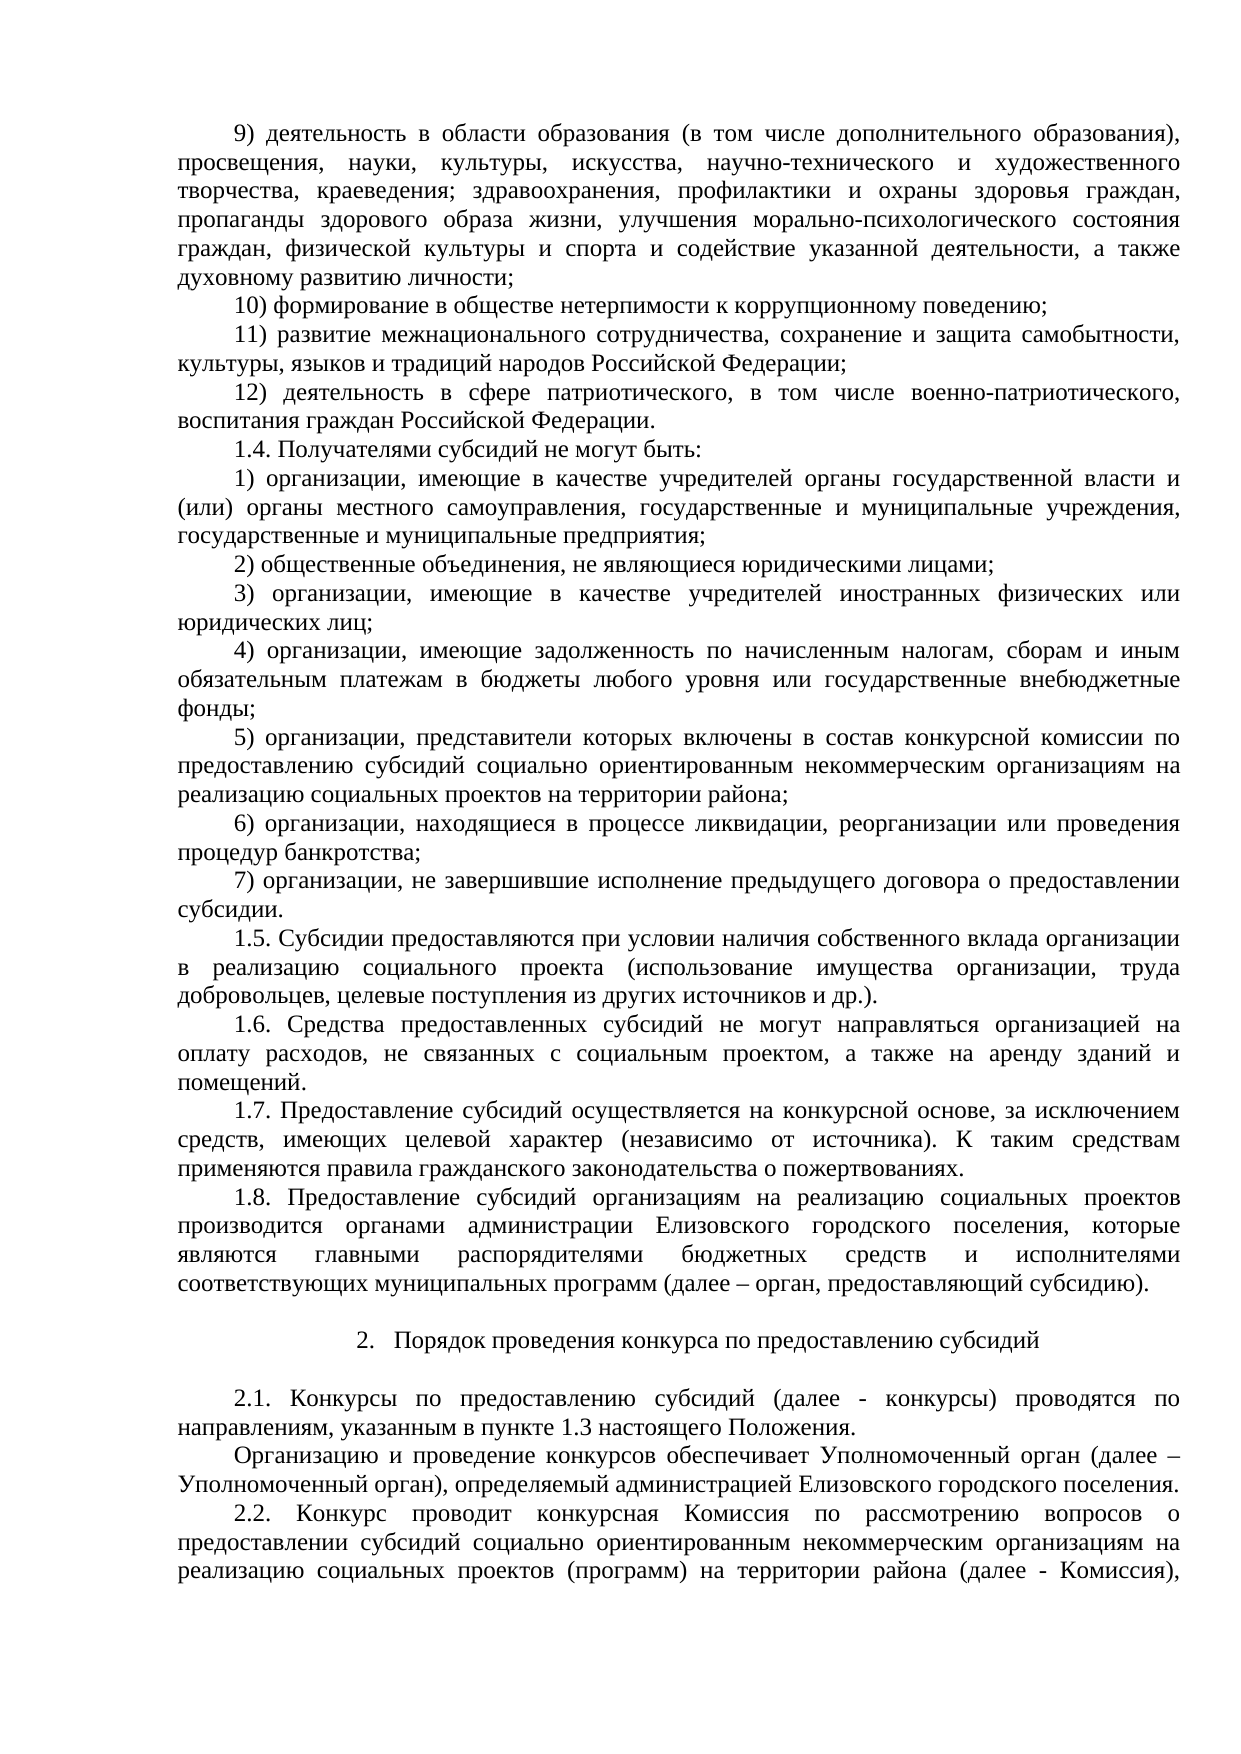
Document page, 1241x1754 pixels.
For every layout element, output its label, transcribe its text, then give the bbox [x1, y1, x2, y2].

list Порядок проведения конкурса по предоставлению субсидий [215, 1326, 1181, 1354]
text 11) развитие межнационального сотрудничества, сохранение и защита самобытности, культуры, языков и традиций народов Российской Федерации; [177, 319, 1181, 377]
text 4) организации, имеющие задолженность по начисленным налогам, сборам и иным обязательным платежам в бюджеты любого уровня или государственные внебюджетные фонды; [177, 636, 1181, 722]
text 2.1. Конкурсы по предоставлению субсидий (далее - конкурсы) проводятся по направлениям, указанным в пункте 1.3 настоящего Положения. [177, 1383, 1181, 1441]
text 1.5. Субсидии предоставляются при условии наличия собственного вклада организации в реализацию социального проекта (использование имущества организации, труда добровольцев, целевые поступления из других источников и др.). [177, 923, 1181, 1009]
text 5) организации, представители которых включены в состав конкурсной комиссии по предоставлению субсидий социально ориентированным некоммерческим организациям на реализацию социальных проектов на территории района; [177, 722, 1181, 808]
text 2) общественные объединения, не являющиеся юридическими лицами; [177, 549, 1181, 578]
text 9) деятельность в области образования (в том числе дополнительного образования), просвещения, науки, культуры, искусства, научно-технического и художественного творчества, краеведения; здравоохранения, профилактики и охраны здоровья граждан, пропаганды здорового образа жизни, улучшения морально-психологического состояния граждан, физической культуры и спорта и содействие указанной деятельности, а также духовному развитию личности; [177, 118, 1181, 291]
text 1.7. Предоставление субсидий осуществляется на конкурсной основе, за исключением средств, имеющих целевой характер (независимо от источника). К таким средствам применяются правила гражданского законодательства о пожертвованиях. [177, 1096, 1181, 1182]
text 3) организации, имеющие в качестве учредителей иностранных физических или юридических лиц; [177, 578, 1181, 636]
text 7) организации, не завершившие исполнение предыдущего договора о предоставлении субсидии. [177, 866, 1181, 923]
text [177, 1498, 1181, 1584]
text 10) формирование в обществе нетерпимости к коррупционному поведению; [177, 291, 1181, 319]
text Организацию и проведение конкурсов обеспечивает Уполномоченный орган (далее – Уполномоченный орган), определяемый администрацией Елизовского городского поселения. [177, 1441, 1181, 1498]
text 1) организации, имеющие в качестве учредителей органы государственной власти и (или) органы местного самоуправления, государственные и муниципальные учреждения, государственные и муниципальные предприятия; [177, 463, 1181, 549]
text 6) организации, находящиеся в процессе ликвидации, реорганизации или проведения процедур банкротства; [177, 808, 1181, 866]
text 1.4. Получателями субсидий не могут быть: [177, 434, 1181, 463]
text 12) деятельность в сфере патриотического, в том числе военно-патриотического, воспитания граждан Российской Федерации. [177, 377, 1181, 434]
text 1.8. Предоставление субсидий организациям на реализацию социальных проектов производится органами администрации Елизовского городского поселения, которые являются главными распорядителями бюджетных средств и исполнителями соответствующих муниципальных программ (далее – орган, предоставляющий субсидию). [177, 1182, 1181, 1297]
text 1.6. Средства предоставленных субсидий не могут направляться организацией на оплату расходов, не связанных с социальным проектом, а также на аренду зданий и помещений. [177, 1009, 1181, 1096]
